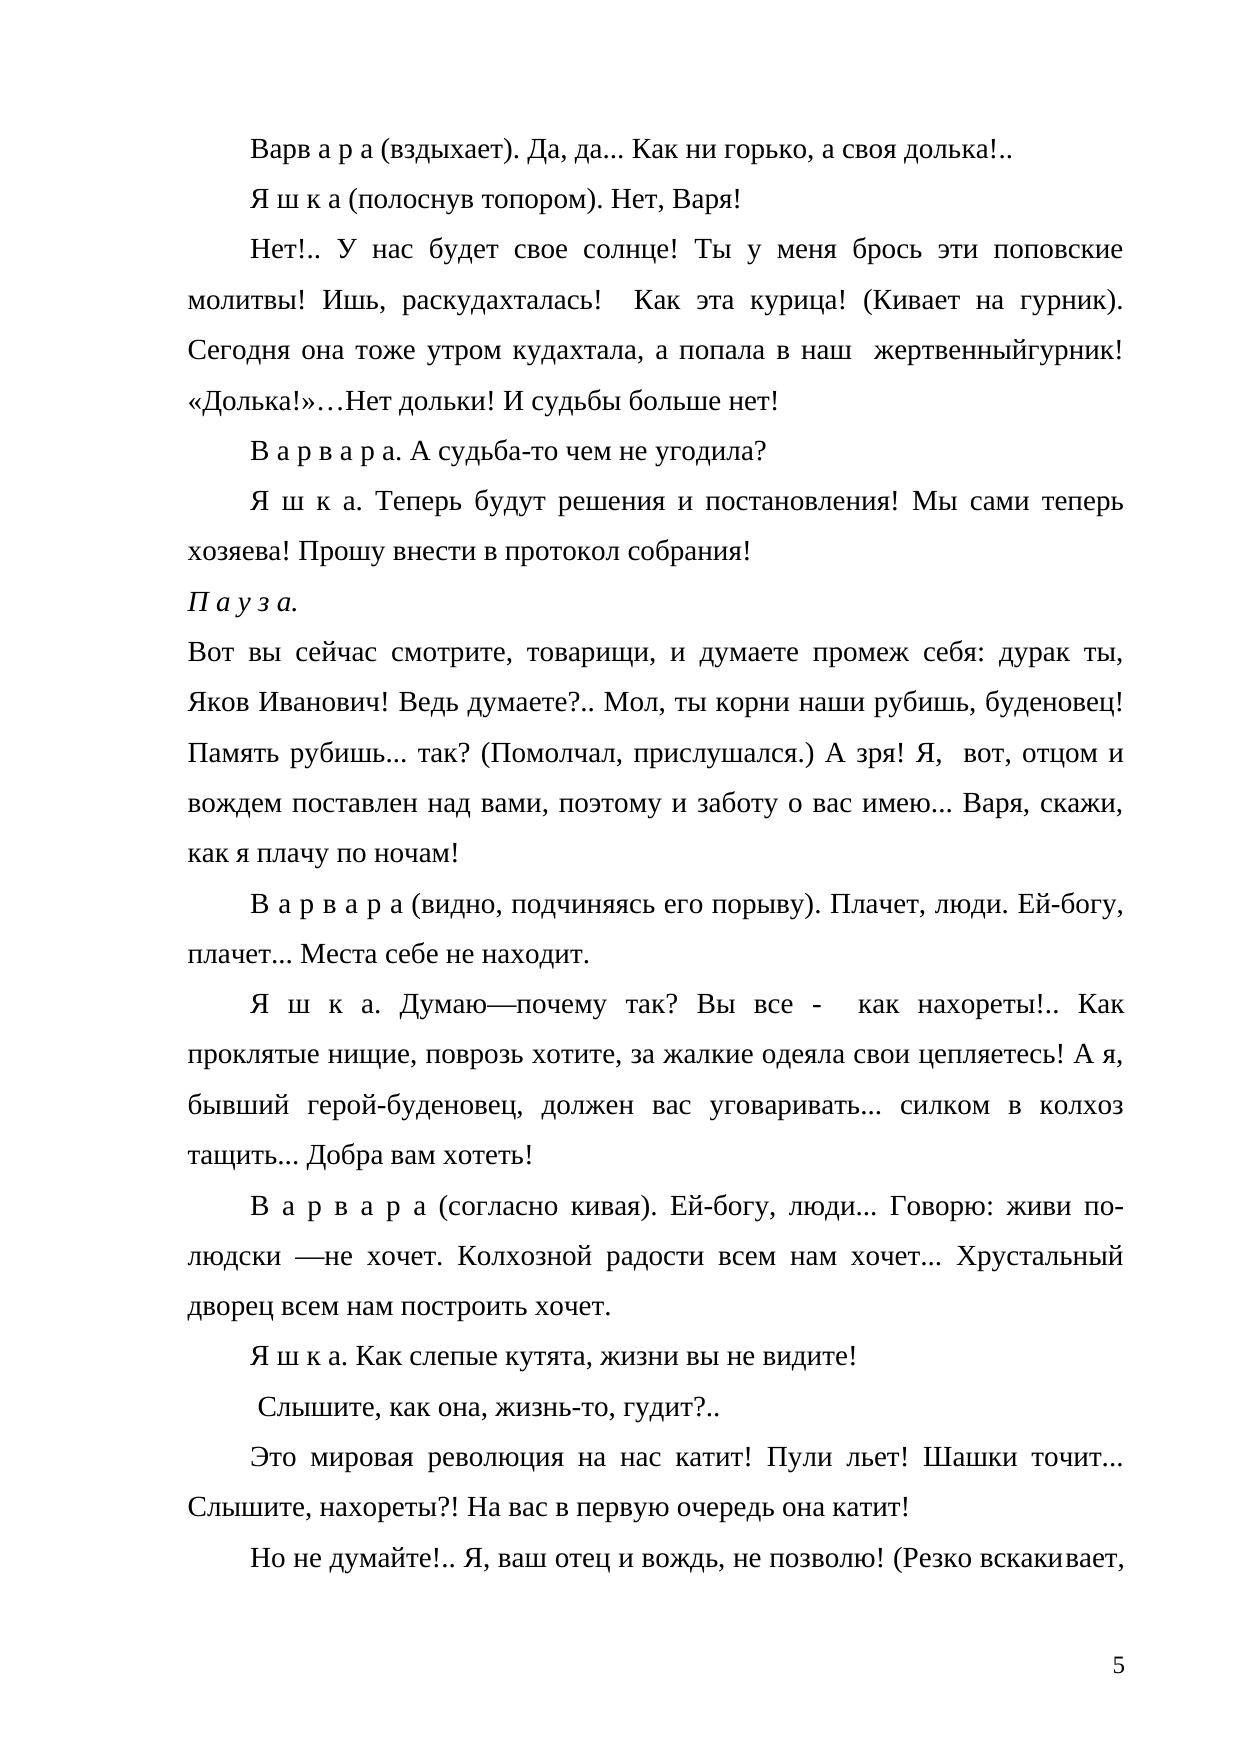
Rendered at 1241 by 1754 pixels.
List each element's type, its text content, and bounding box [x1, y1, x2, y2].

text Я ш к а. Как слепые кутята, жизни вы не видите! [187, 1338, 1125, 1372]
text П а у з а. [187, 584, 1125, 617]
text Слышите, как она, жизнь-то, гудит?.. [187, 1389, 1125, 1422]
text Я ш к а. Думаю—почему так? Вы все - как нахореты!.. Как проклятые нищие, поврозь хотите, за жалкие одеяла свои цепляетесь! А я, бывший герой-буденовец, должен вас уговаривать... силком в колхоз тащить... Добра вам хотеть! [187, 986, 1125, 1171]
text Варв а р а (вздыхает). Да, да... Как ни горько, а своя долька!.. [187, 131, 1125, 164]
text В а р в а р а (согласно кивая). Ей-богу, люди... Говорю: живи по-людски —не хочет. Колхозной радости всем нам хочет... Хрустальный дворец всем нам построить хочет. [187, 1188, 1125, 1322]
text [187, 1540, 1125, 1573]
text Вот вы сейчас смотрите, товарищи, и думаете промеж себя: дурак ты, Яков Иванович! Ведь думаете?.. Мол, ты корни наши рубишь, буденовец! Память рубишь... так? (Помолчал, прислушался.) А зря! Я, вот, отцом и вождем поставлен над вами, поэтому и заботу о вас имею... Варя, скажи, как я плачу по ночам! [187, 634, 1125, 869]
text Нет!.. У нас будет свое солнце! Ты у меня брось эти поповские молитвы! Ишь, раскудахталась! Как эта курица! (Кивает на гурник). Сегодня она тоже утром кудахтала, а попала в наш жертвенныйгурник! «Долька!»…Нет дольки! И судьбы больше нет! [187, 232, 1125, 416]
text Я ш к а (полоснув топором). Нет, Варя! [187, 181, 1125, 215]
text Это мировая революция на нас катит! Пули льет! Шашки точит... Слышите, нахореты?! На вас в первую очередь она катит! [187, 1439, 1125, 1523]
text В а р в а р а (видно, подчиняясь его порыву). Плачет, люди. Ей-богу, плачет... Места себе не находит. [187, 886, 1125, 969]
text В а р в а р а. А судьба-то чем не угодила? [187, 433, 1125, 466]
text Я ш к а. Теперь будут решения и постановления! Мы сами теперь хозяева! Прошу внести в протокол собрания! [187, 483, 1125, 567]
